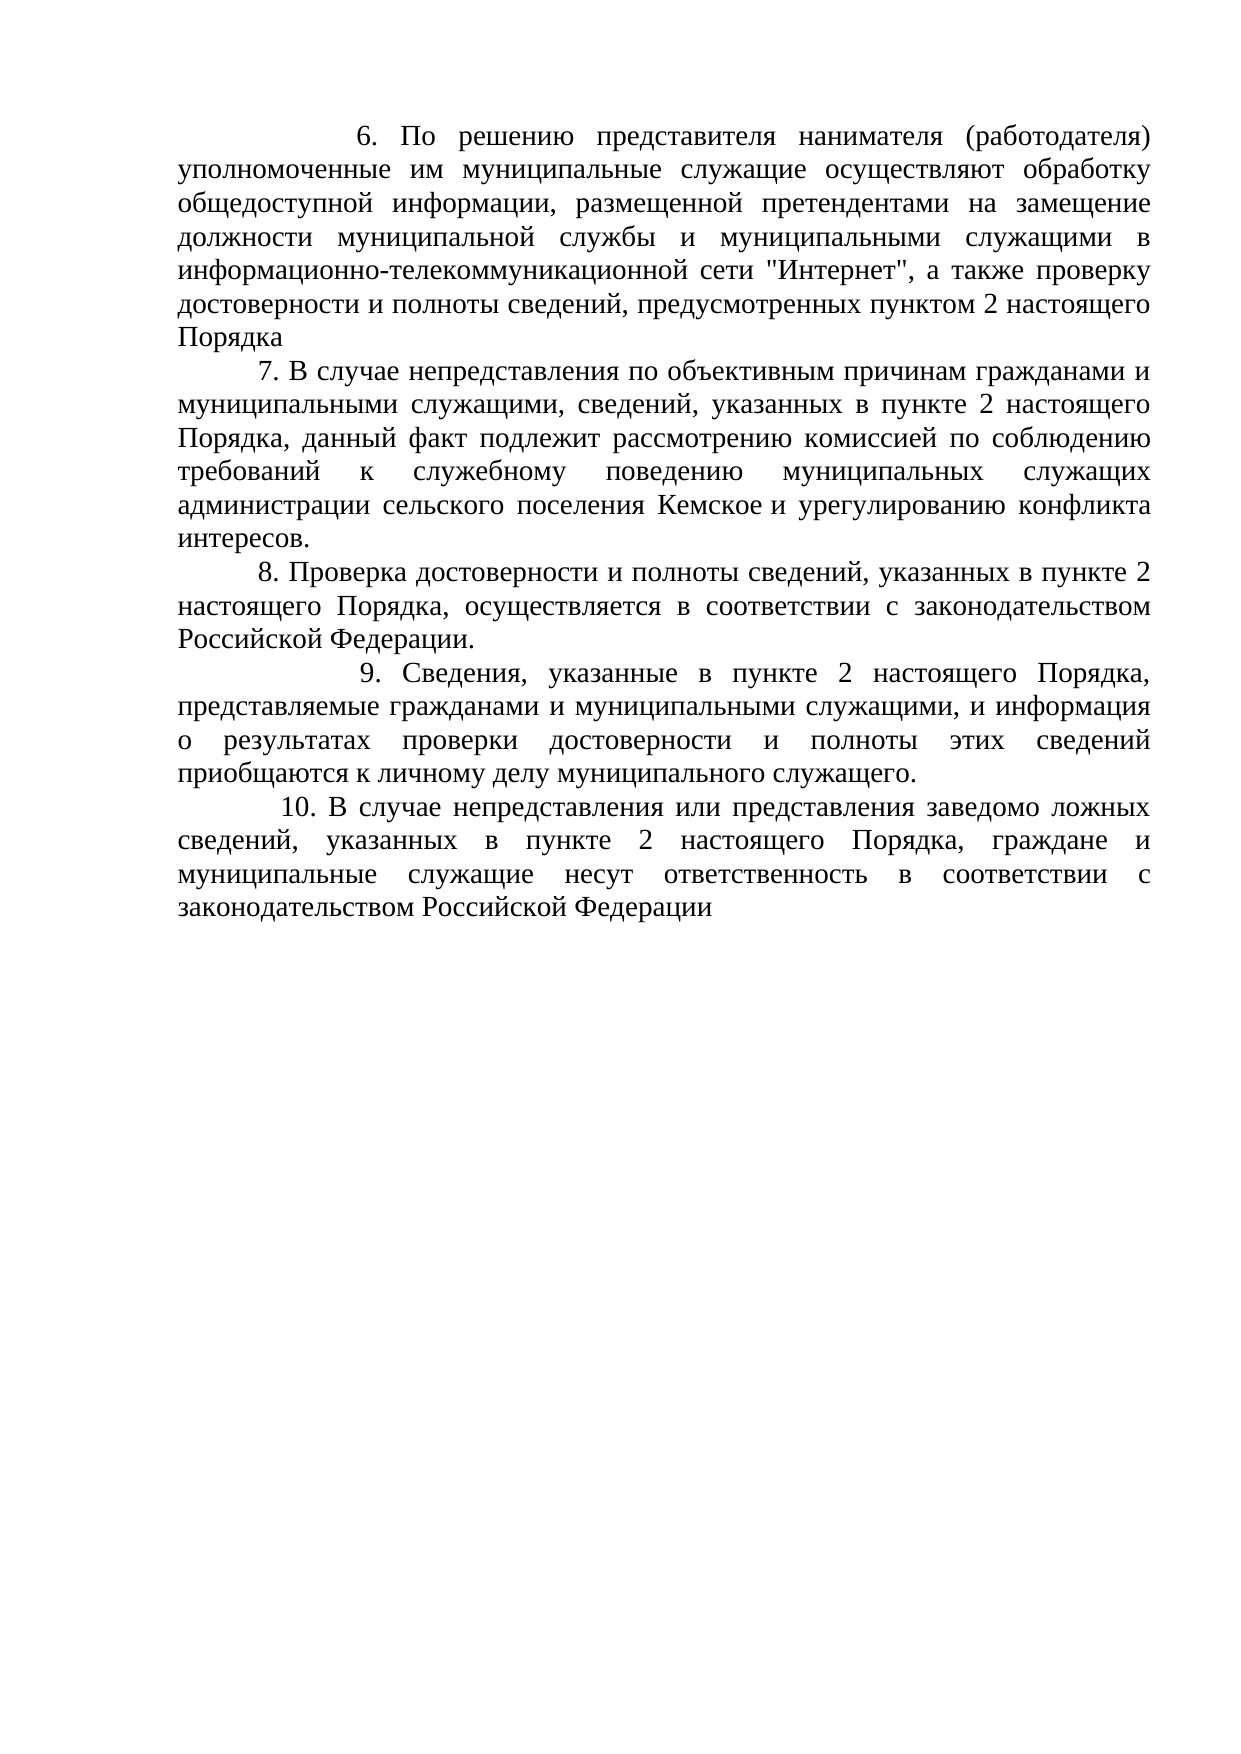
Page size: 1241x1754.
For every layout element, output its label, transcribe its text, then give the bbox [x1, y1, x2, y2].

text 7. В случае непредставления по объективным причинам гражданами и муниципальными служащими, сведений, указанных в пункте 2 настоящего Порядка, данный факт подлежит рассмотрению комиссией по соблюдению требований к служебному поведению муниципальных служащих администрации сельского поселения Кемское и урегулированию конфликта интересов. [177, 353, 1152, 554]
text 6. По решению представителя нанимателя (работодателя) уполномоченные им муниципальные служащие осуществляют обработку общедоступной информации, размещенной претендентами на замещение должности муниципальной службы и муниципальными служащими в информационно-телекоммуникационной сети "Интернет", а также проверку достоверности и полноты сведений, предусмотренных пунктом 2 настоящего Порядка [177, 118, 1152, 353]
text 8. Проверка достоверности и полноты сведений, указанных в пункте 2 настоящего Порядка, осуществляется в соответствии с законодательством Российской Федерации. [177, 554, 1152, 655]
text 9. Сведения, указанные в пункте 2 настоящего Порядка, представляемые гражданами и муниципальными служащими, и информация о результатах проверки достоверности и полноты этих сведений приобщаются к личному делу муниципального служащего. [177, 655, 1152, 789]
text 10. В случае непредставления или представления заведомо ложных сведений, указанных в пункте 2 настоящего Порядка, граждане и муниципальные служащие несут ответственность в соответствии с законодательством Российской Федерации [177, 789, 1152, 923]
